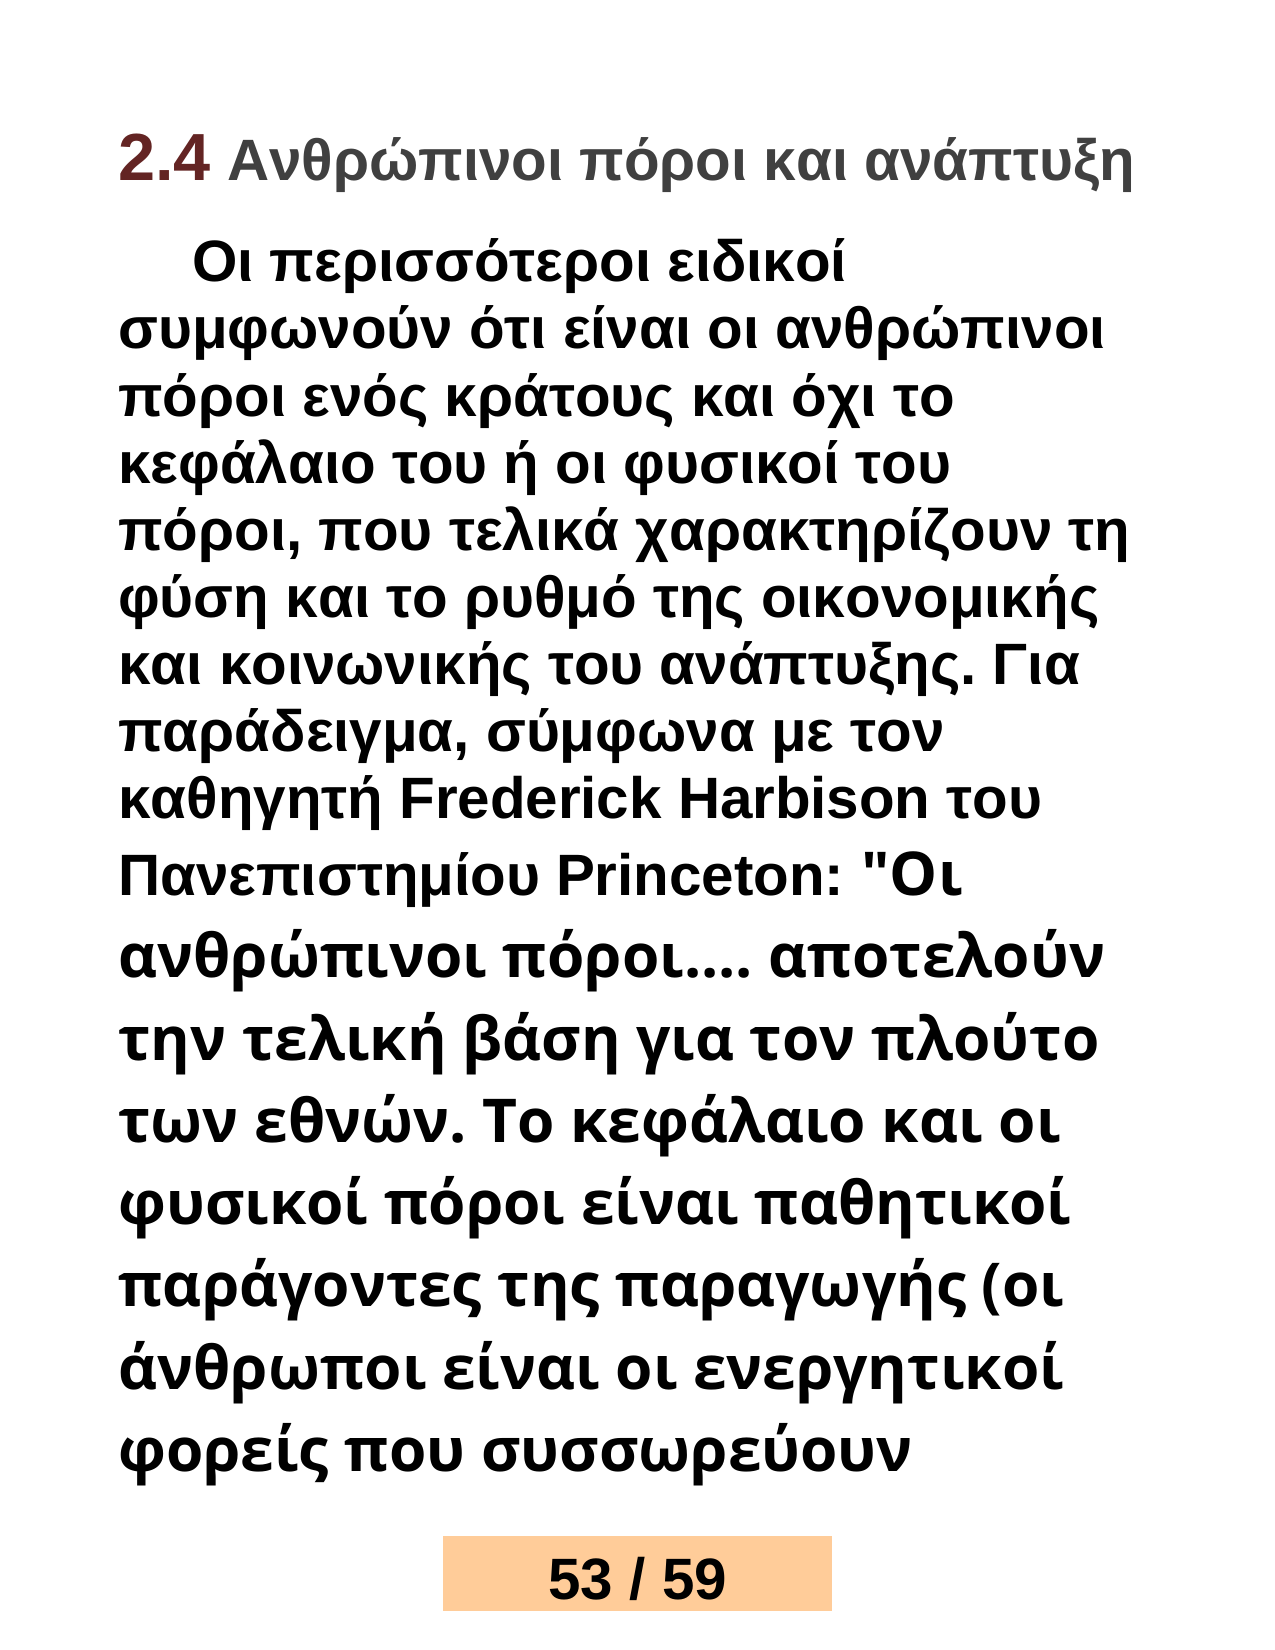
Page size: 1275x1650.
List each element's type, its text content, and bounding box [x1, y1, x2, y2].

text 2.4 Ανθρώπινοι πόροι και ανάπτυξη [118, 118, 1157, 195]
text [118, 227, 1152, 1489]
